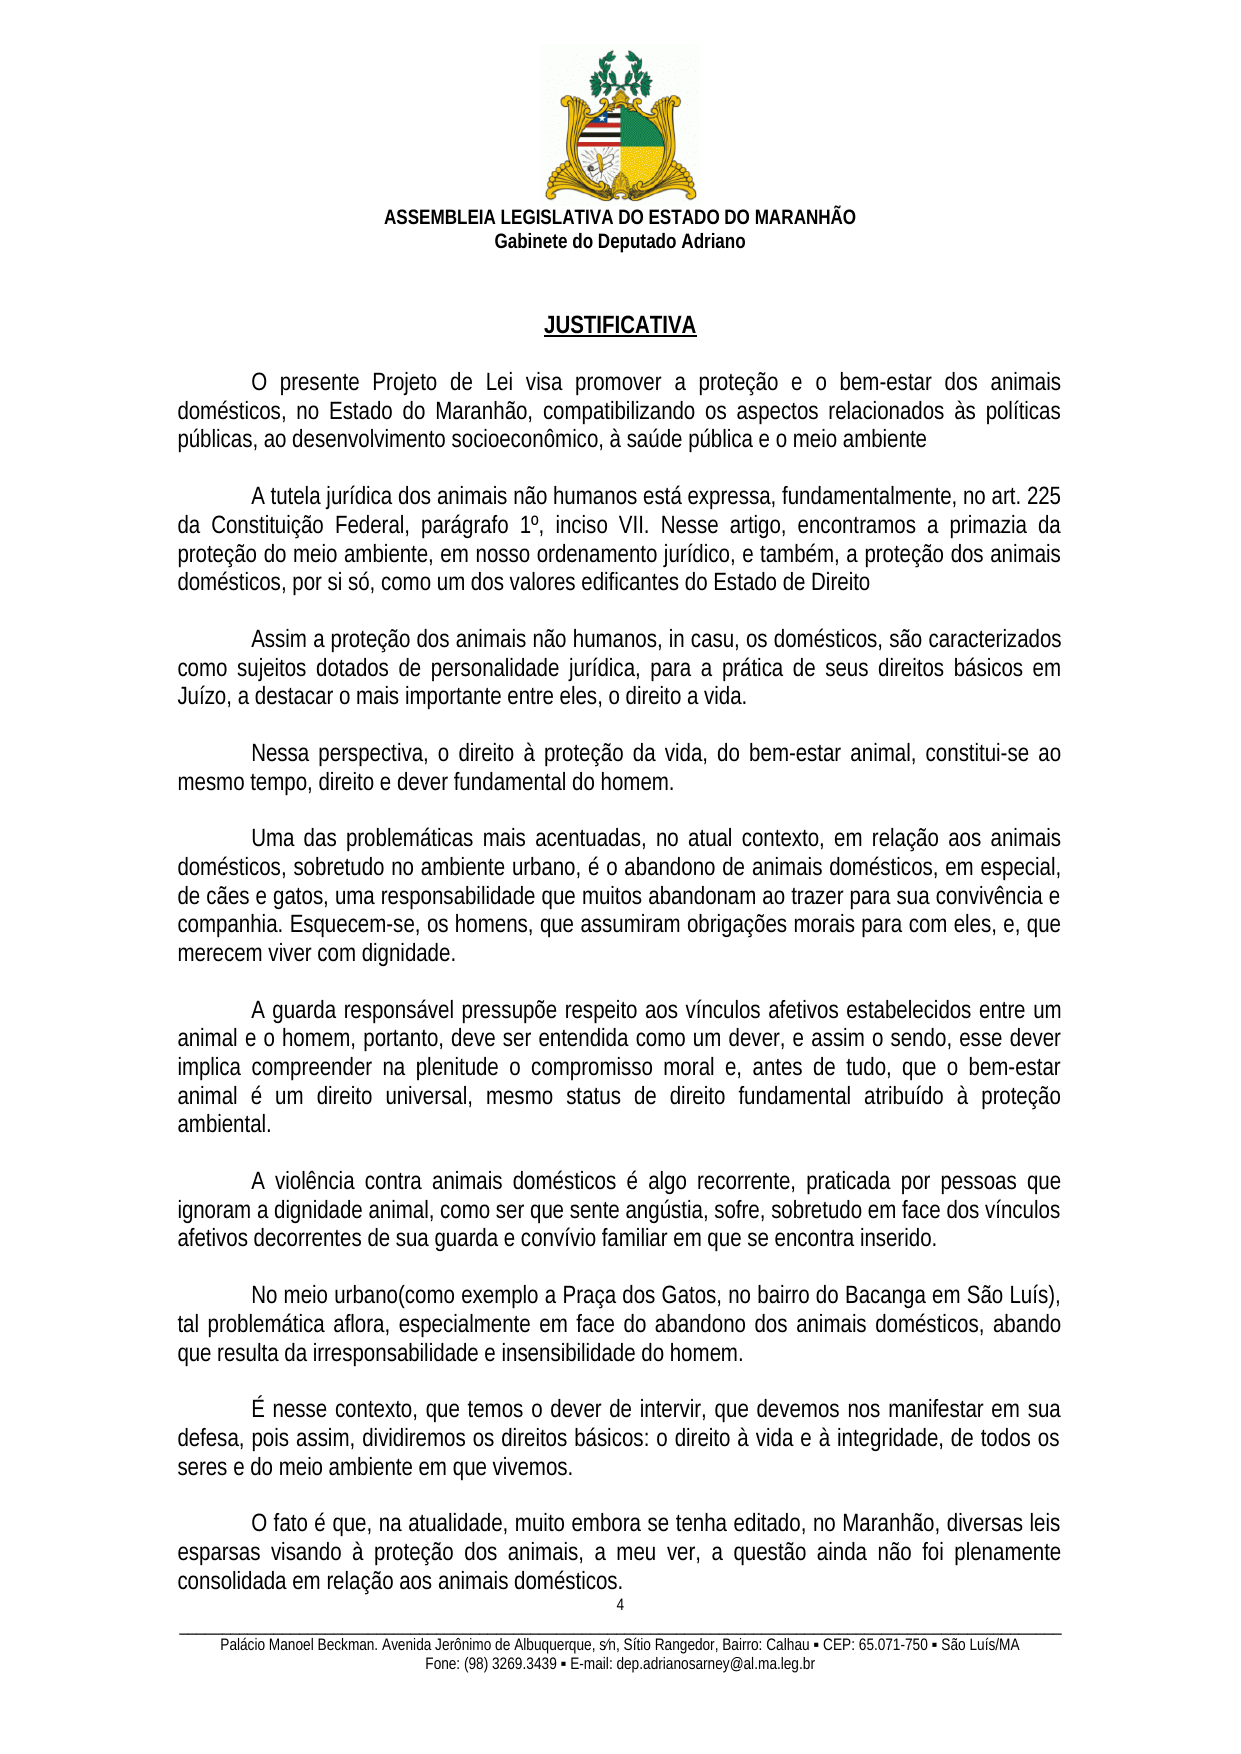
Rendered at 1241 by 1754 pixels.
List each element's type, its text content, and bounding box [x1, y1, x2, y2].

text No meio urbano(como exemplo a Praça dos Gatos, no bairro do Bacanga em São Luís), tal problemática aflora, especialmente em face do abandono dos animais domésticos, abando que resulta da irresponsabilidade e insensibilidade do homem. [177, 1280, 1063, 1366]
text A tutela jurídica dos animais não humanos está expressa, fundamentalmente, no art. 225 da Constituição Federal, parágrafo 1º, inciso VII. Nesse artigo, encontramos a primazia da proteção do meio ambiente, em nosso ordenamento jurídico, e também, a proteção dos animais domésticos, por si só, como um dos valores edificantes do Estado de Direito [177, 481, 1063, 596]
text Assim a proteção dos animais não humanos, in casu, os domésticos, são caracterizados como sujeitos dotados de personalidade jurídica, para a prática de seus direitos básicos em Juízo, a destacar o mais importante entre eles, o direito a vida. [177, 624, 1063, 710]
text A violência contra animais domésticos é algo recorrente, praticada por pessoas que ignoram a dignidade animal, como ser que sente angústia, sofre, sobretudo em face dos vínculos afetivos decorrentes de sua guarda e convívio familiar em que se encontra inserido. [177, 1166, 1063, 1252]
text Uma das problemáticas mais acentuadas, no atual contexto, em relação aos animais domésticos, sobretudo no ambiente urbano, é o abandono de animais domésticos, em especial, de cães e gatos, uma responsabilidade que muitos abandonam ao trazer para sua convivência e companhia. Esquecem-se, os homens, que assumiram obrigações morais para com eles, e, que merecem viver com dignidade. [177, 823, 1063, 967]
text A guarda responsável pressupõe respeito aos vínculos afetivos estabelecidos entre um animal e o homem, portanto, deve ser entendida como um dever, e assim o sendo, esse dever implica compreender na plenitude o compromisso moral e, antes de tudo, que o bem-estar animal é um direito universal, mesmo status de direito fundamental atribuído à proteção ambiental. [177, 995, 1063, 1138]
text O presente Projeto de Lei visa promover a proteção e o bem-estar dos animais domésticos, no Estado do Maranhão, compatibilizando os aspectos relacionados às políticas públicas, ao desenvolvimento socioeconômico, à saúde pública e o meio ambiente [177, 367, 1063, 453]
picture [539, 44, 701, 206]
text É nesse contexto, que temos o dever de intervir, que devemos nos manifestar em sua defesa, pois assim, dividiremos os direitos básicos: o direito à vida e à integridade, de todos os seres e do meio ambiente em que vivemos. [177, 1394, 1063, 1480]
text JUSTIFICATIVA [177, 310, 1063, 339]
text Nessa perspectiva, o direito à proteção da vida, do bem-estar animal, constitui-se ao mesmo tempo, direito e dever fundamental do homem. [177, 738, 1063, 795]
text O fato é que, na atualidade, muito embora se tenha editado, no Maranhão, diversas leis esparsas visando à proteção dos animais, a meu ver, a questão ainda não foi plenamente consolidada em relação aos animais domésticos. [177, 1508, 1063, 1594]
